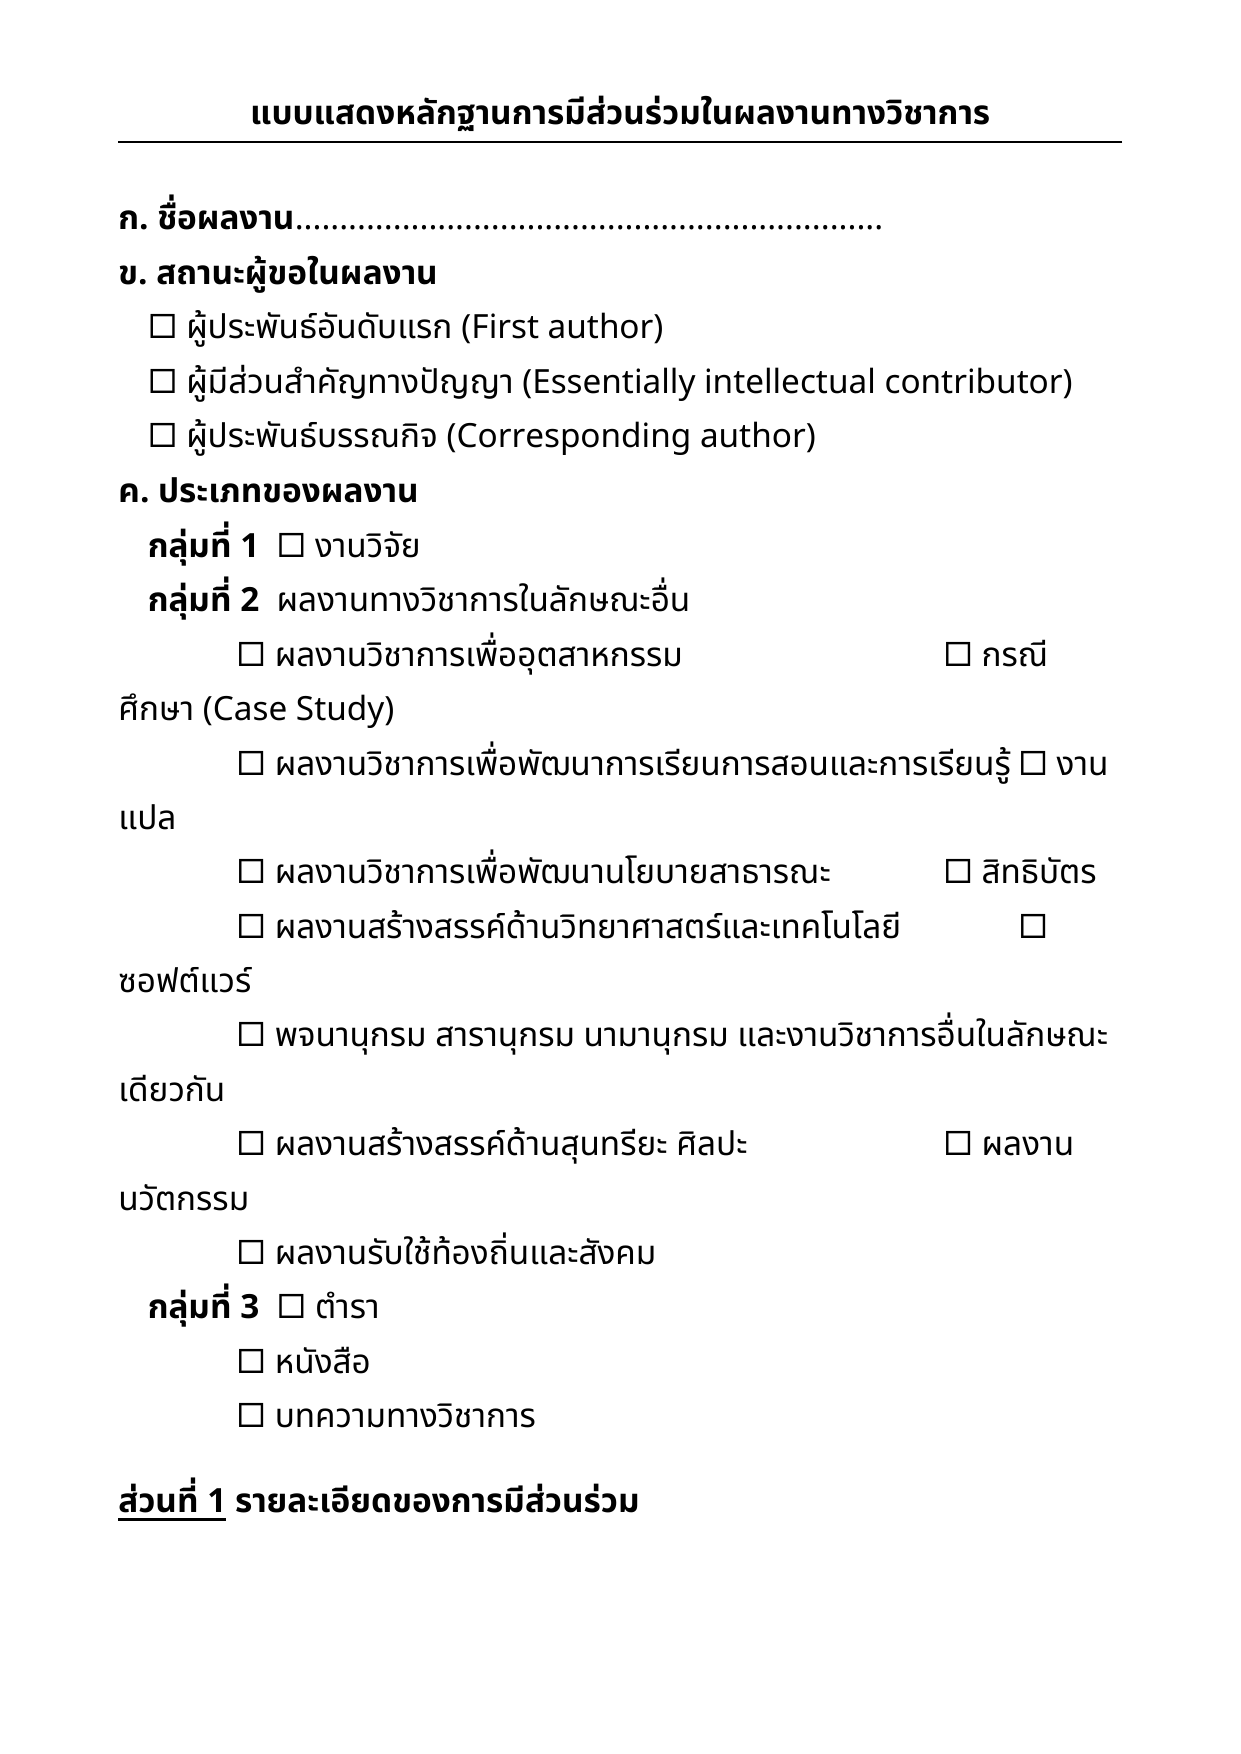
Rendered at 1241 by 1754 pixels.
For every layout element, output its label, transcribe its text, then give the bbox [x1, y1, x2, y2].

text แบบแสดงหลักฐานการมีส่วนร่วมในผลงานทางวิชาการ [118, 89, 1122, 141]
text ก. ชื่อผลงาน.................................................................. [118, 194, 1122, 244]
text ผลงานวิชาการเพื่อพัฒนานโยบายสาธารณะ สิทธิบัตร [118, 848, 1122, 899]
text ค. ประเภทของผลงาน [118, 467, 1122, 517]
text กลุ่มที่ 1 งานวิจัย [118, 521, 1122, 572]
text ผลงานวิชาการเพื่อพัฒนาการเรียนการสอนและการเรียนรู้ งานแปล [118, 739, 1122, 844]
text ผลงานสร้างสรรค์ด้านวิทยาศาสตร์และเทคโนโลยี ซอฟต์แวร์ [118, 903, 1122, 1007]
text ผลงานสร้างสรรค์ด้านสุนทรียะ ศิลปะ ผลงานนวัตกรรม [118, 1120, 1122, 1225]
text บทความทางวิชาการ [118, 1392, 1122, 1443]
text ผลงานวิชาการเพื่ออุตสาหกรรม กรณีศึกษา (Case Study) [118, 631, 1122, 736]
text ผลงานรับใช้ท้องถิ่นและสังคม [118, 1229, 1122, 1279]
text หนังสือ [118, 1338, 1122, 1388]
text ส่วนที่ 1 รายละเอียดของการมีส่วนร่วม [118, 1477, 1122, 1528]
text ผู้มีส่วนสำคัญทางปัญญา (Essentially intellectual contributor) [118, 358, 1122, 408]
text ผู้ประพันธ์อันดับแรก (First author) [118, 303, 1122, 354]
text กลุ่มที่ 3 ตำรา [118, 1283, 1122, 1334]
text ข. สถานะผู้ขอในผลงาน [118, 248, 1122, 299]
text พจนานุกรม สารานุกรม นามานุกรม และงานวิชาการอื่นในลักษณะเดียวกัน [118, 1011, 1122, 1116]
text กลุ่มที่ 2 ผลงานทางวิชาการในลักษณะอื่น [118, 576, 1122, 627]
text ผู้ประพันธ์บรรณกิจ (Corresponding author) [118, 412, 1122, 463]
